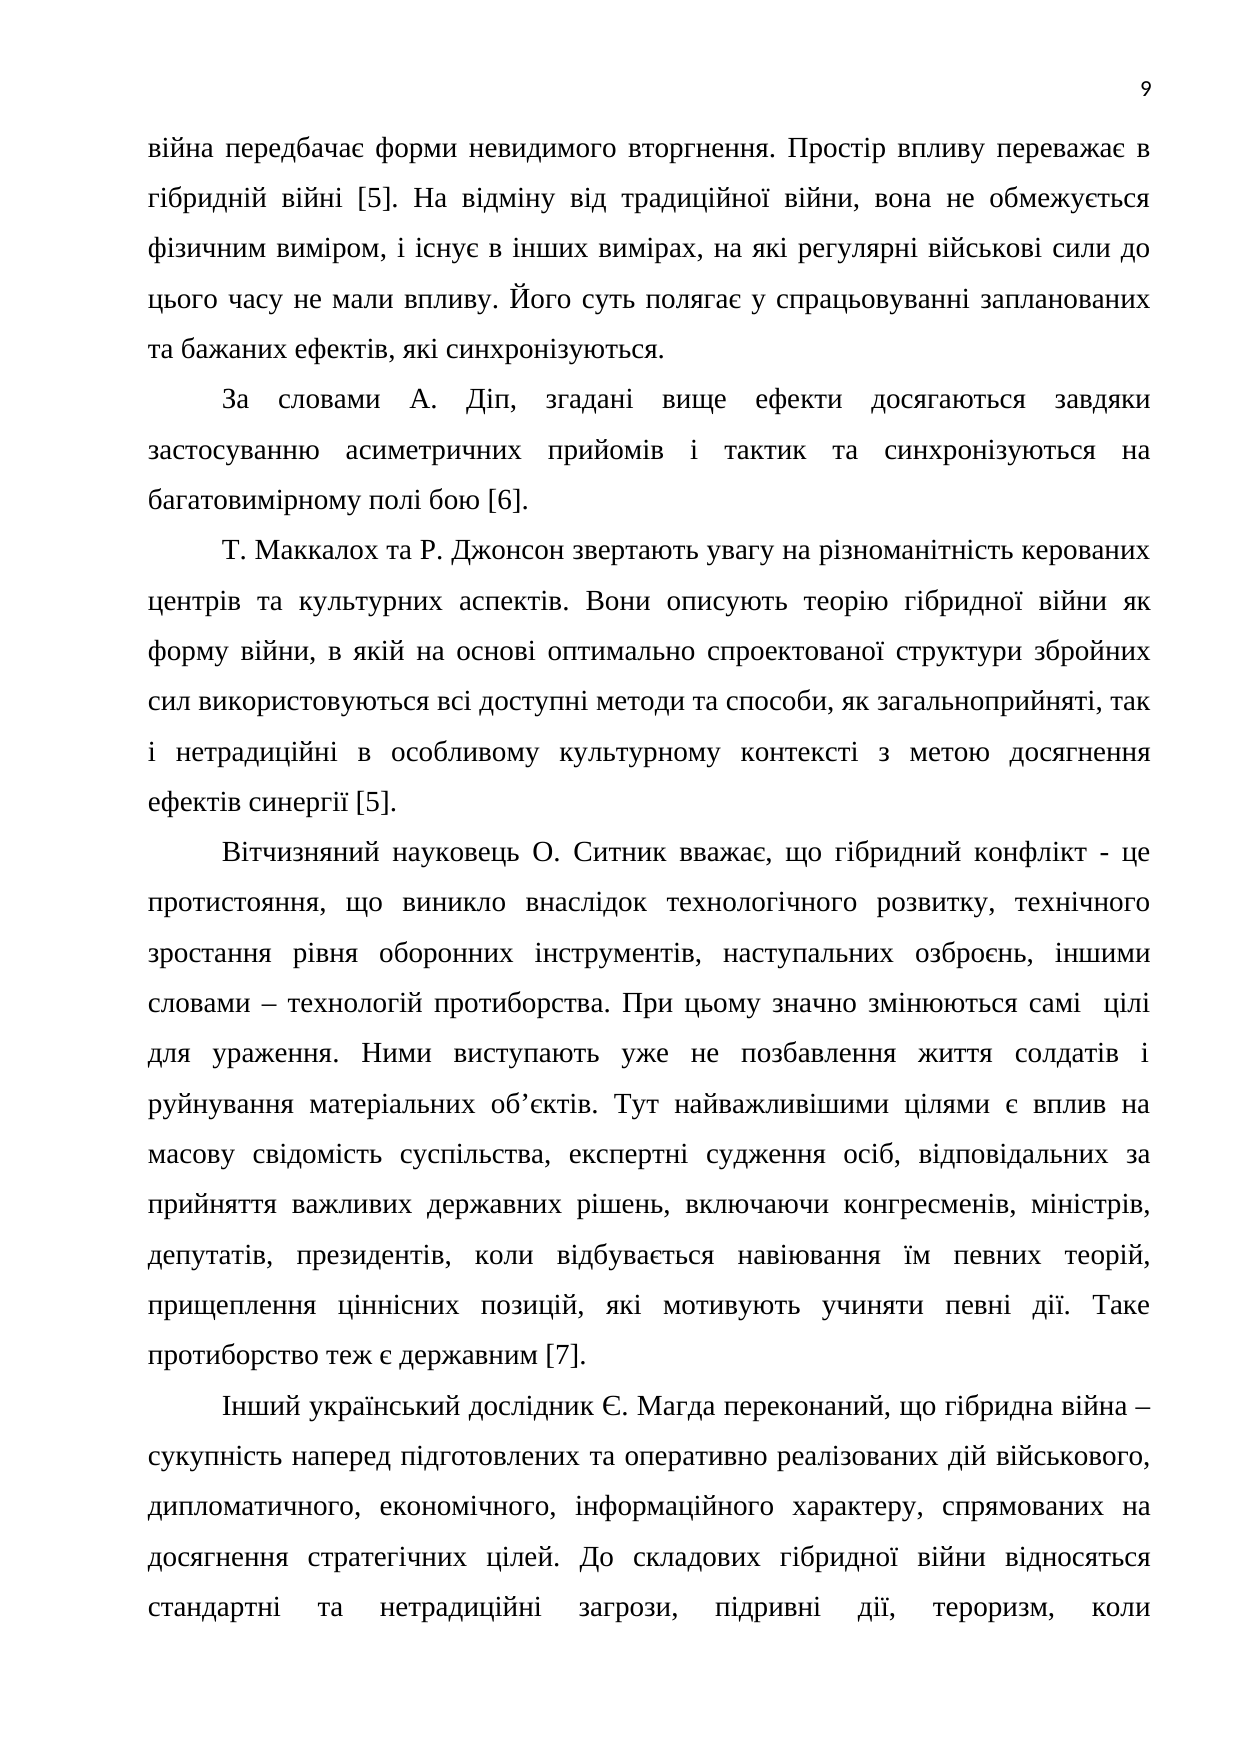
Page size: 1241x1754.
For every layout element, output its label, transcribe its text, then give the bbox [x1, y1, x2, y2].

text Т. Маккалох та Р. Джонсон звертають увагу на різноманітність керованих центрів та культурних аспектів. Вони описують теорію гібридної війни як форму війни, в якій на основі оптимально спроектованої структури збройних сил використовуються всі доступні методи та способи, як загальноприйняті, так і нетрадиційні в особливому культурному контексті з метою досягнення ефектів синергії [5]. [148, 532, 1152, 817]
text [148, 1388, 1152, 1622]
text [148, 130, 1152, 365]
text За словами А. Діп, згадані вище ефекти досягаються завдяки застосуванню асиметричних прийомів і тактик та синхронізуються на багатовимірному полі бою [6]. [148, 381, 1152, 516]
text Вітчизняний науковець О. Ситник вважає, що гібридний конфлікт - це протистояння, що виникло внаслідок технологічного розвитку, технічного зростання рівня оборонних інструментів, наступальних озброєнь, іншими словами – технологій протиборства. При цьому значно змінюються самі цілі для ураження. Ними виступають уже не позбавлення життя солдатів і руйнування матеріальних об’єктів. Тут найважливішими цілями є вплив на масову свідомість суспільства, експертні судження осіб, відповідальних за прийняття важливих державних рішень, включаючи конгресменів, міністрів, депутатів, президентів, коли відбувається навіювання їм певних теорій, прищеплення ціннісних позицій, які мотивують учиняти певні дії. Таке протиборство теж є державним [7]. [148, 834, 1152, 1371]
